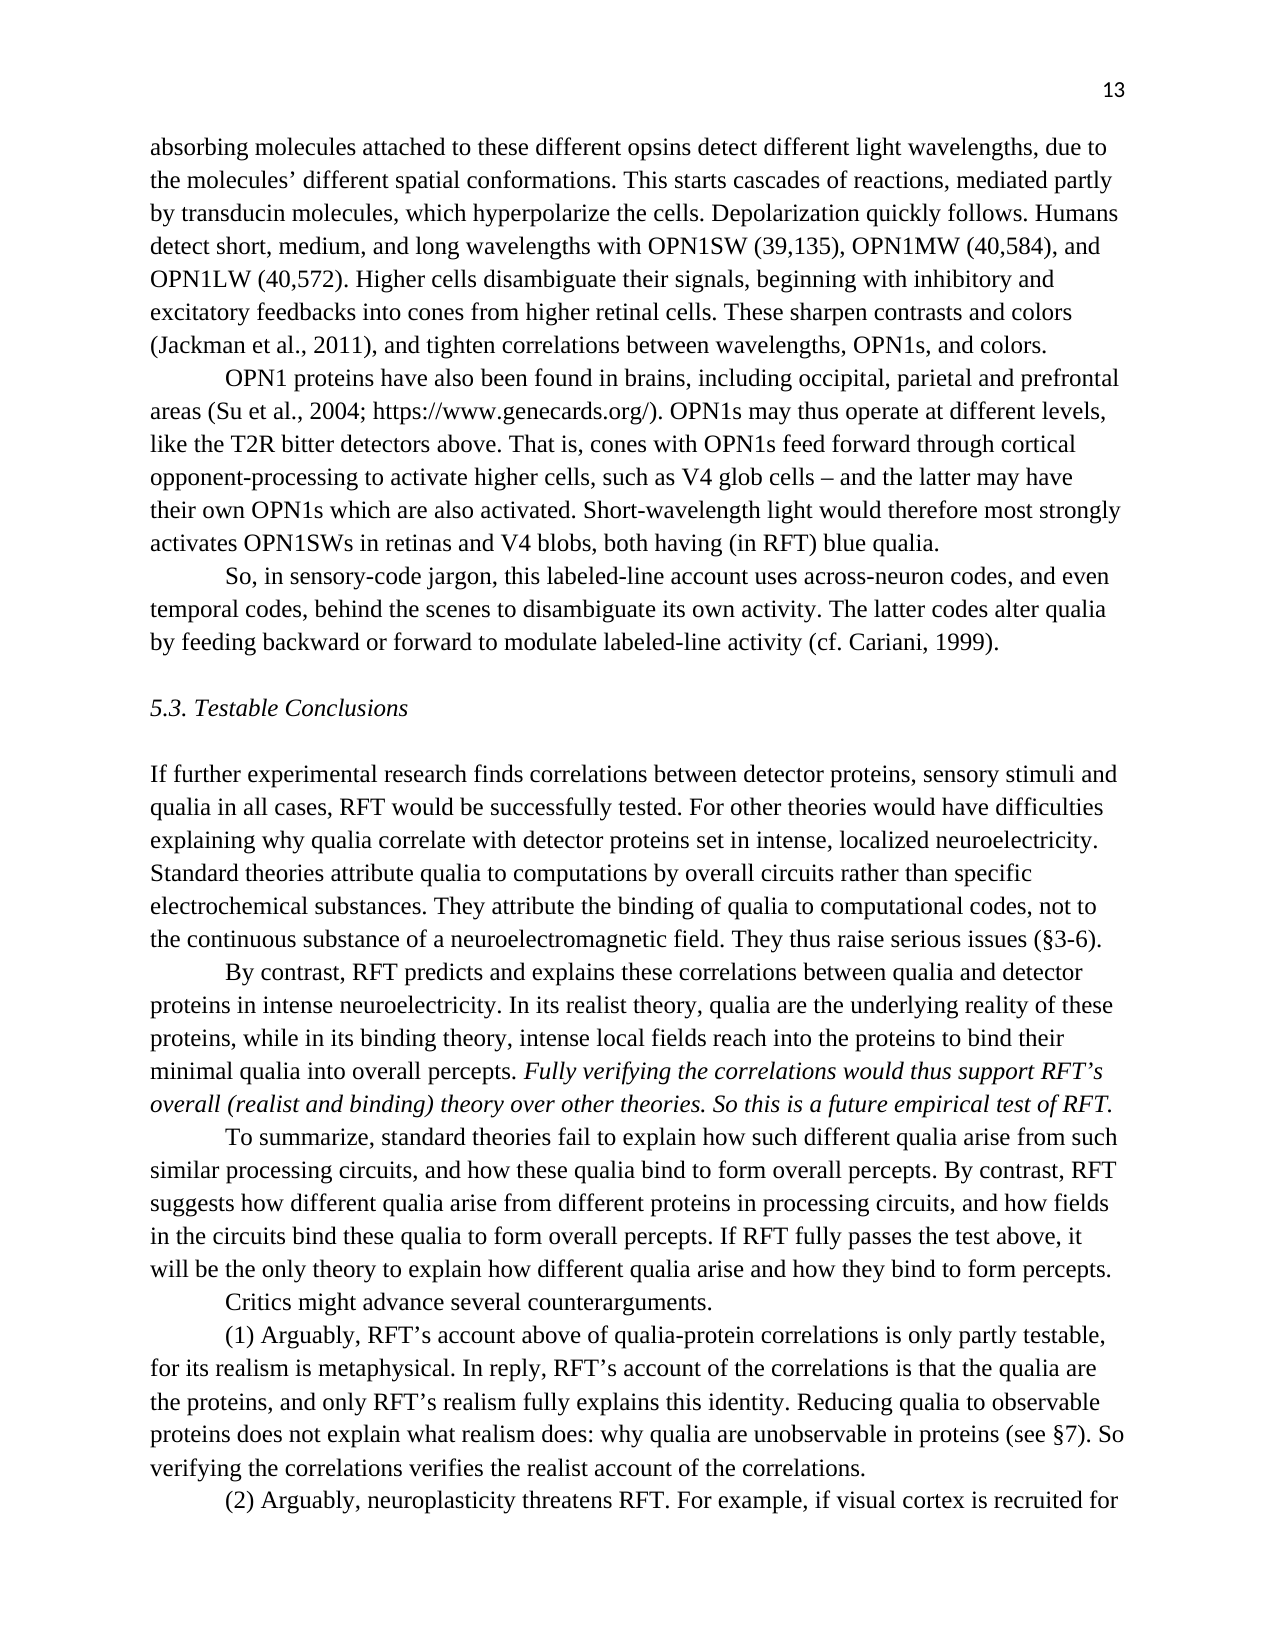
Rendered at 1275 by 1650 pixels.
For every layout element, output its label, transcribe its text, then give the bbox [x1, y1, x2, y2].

text 5.3. Testable Conclusions [150, 693, 1125, 722]
text Critics might advance several counterarguments. [150, 1287, 1125, 1316]
text To summarize, standard theories fail to explain how such different qualia arise from such similar processing circuits, and how these qualia bind to form overall percepts. By contrast, RFT suggests how different qualia arise from different proteins in processing circuits, and how fields in the circuits bind these qualia to form overall percepts. If RFT fully passes the test above, it will be the only theory to explain how different qualia arise and how they bind to form percepts. [150, 1122, 1125, 1283]
text By contrast, RFT predicts and explains these correlations between qualia and detector proteins in intense neuroelectricity. In its realist theory, qualia are the underlying reality of these proteins, while in its binding theory, intense local fields reach into the proteins to bind their minimal qualia into overall percepts. Fully verifying the correlations would thus support RFT’s overall (realist and binding) theory over other theories. So this is a future empirical test of RFT. [150, 957, 1125, 1118]
text (1) Arguably, RFT’s account above of qualia-protein correlations is only partly testable, for its realism is metaphysical. In reply, RFT’s account of the correlations is that the qualia are the proteins, and only RFT’s realism fully explains this identity. Reducing qualia to observable proteins does not explain what realism does: why qualia are unobservable in proteins (see §7). So verifying the correlations verifies the realist account of the correlations. [150, 1321, 1125, 1481]
text If further experimental research finds correlations between detector proteins, sensory stimuli and qualia in all cases, RFT would be successfully tested. For other theories would have difficulties explaining why qualia correlate with detector proteins set in intense, localized neuroelectricity. Standard theories attribute qualia to computations by overall circuits rather than specific electrochemical substances. They attribute the binding of qualia to computational codes, not to the continuous substance of a neuroelectromagnetic field. They thus raise serious issues (§3-6). [150, 759, 1125, 953]
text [150, 1486, 1125, 1514]
text OPN1 proteins have also been found in brains, including occipital, parietal and prefrontal areas (Su et al., 2004; https://www.genecards.org/). OPN1s may thus operate at different levels, like the T2R bitter detectors above. That is, cones with OPN1s feed forward through cortical opponent-processing to activate higher cells, such as V4 glob cells – and the latter may have their own OPN1s which are also activated. Short-wavelength light would therefore most strongly activates OPN1SWs in retinas and V4 blobs, both having (in RFT) blue qualia. [150, 363, 1125, 557]
text So, in sensory-code jargon, this labeled-line account uses across-neuron codes, and even temporal codes, behind the scenes to disambiguate its own activity. The latter codes alter qualia by feeding backward or forward to modulate labeled-line activity (cf. Cariani, 1999). [150, 561, 1125, 656]
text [150, 132, 1125, 359]
